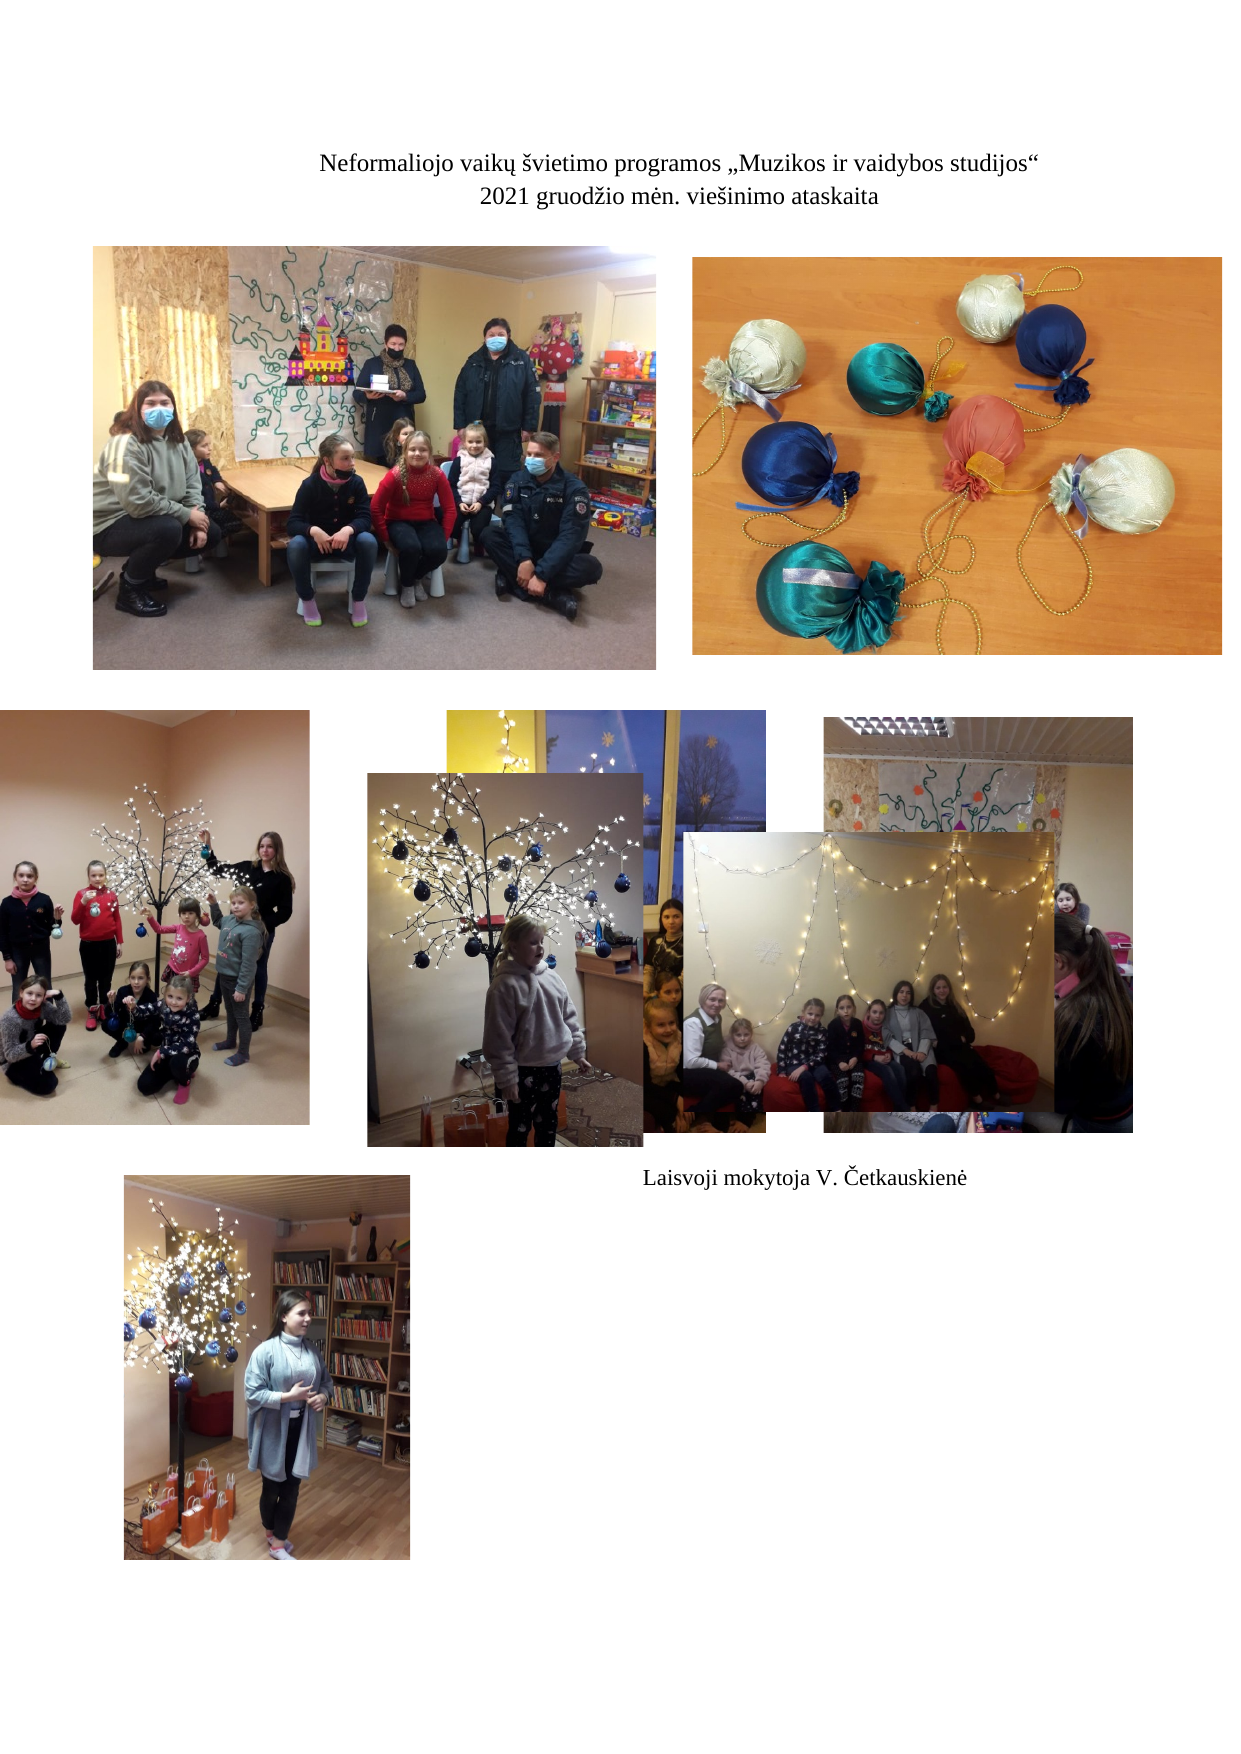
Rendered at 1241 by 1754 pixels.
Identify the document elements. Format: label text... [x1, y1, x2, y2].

picture [0, 710, 310, 1125]
picture [92, 246, 657, 670]
picture [692, 257, 1223, 655]
text Neformaliojo vaikų švietimo programos „Muzikos ir vaidybos studijos“ [177, 148, 1181, 176]
text 2021 gruodžio mėn. viešinimo ataskaita [177, 181, 1181, 209]
picture [367, 710, 1133, 1147]
picture [123, 1175, 411, 1560]
